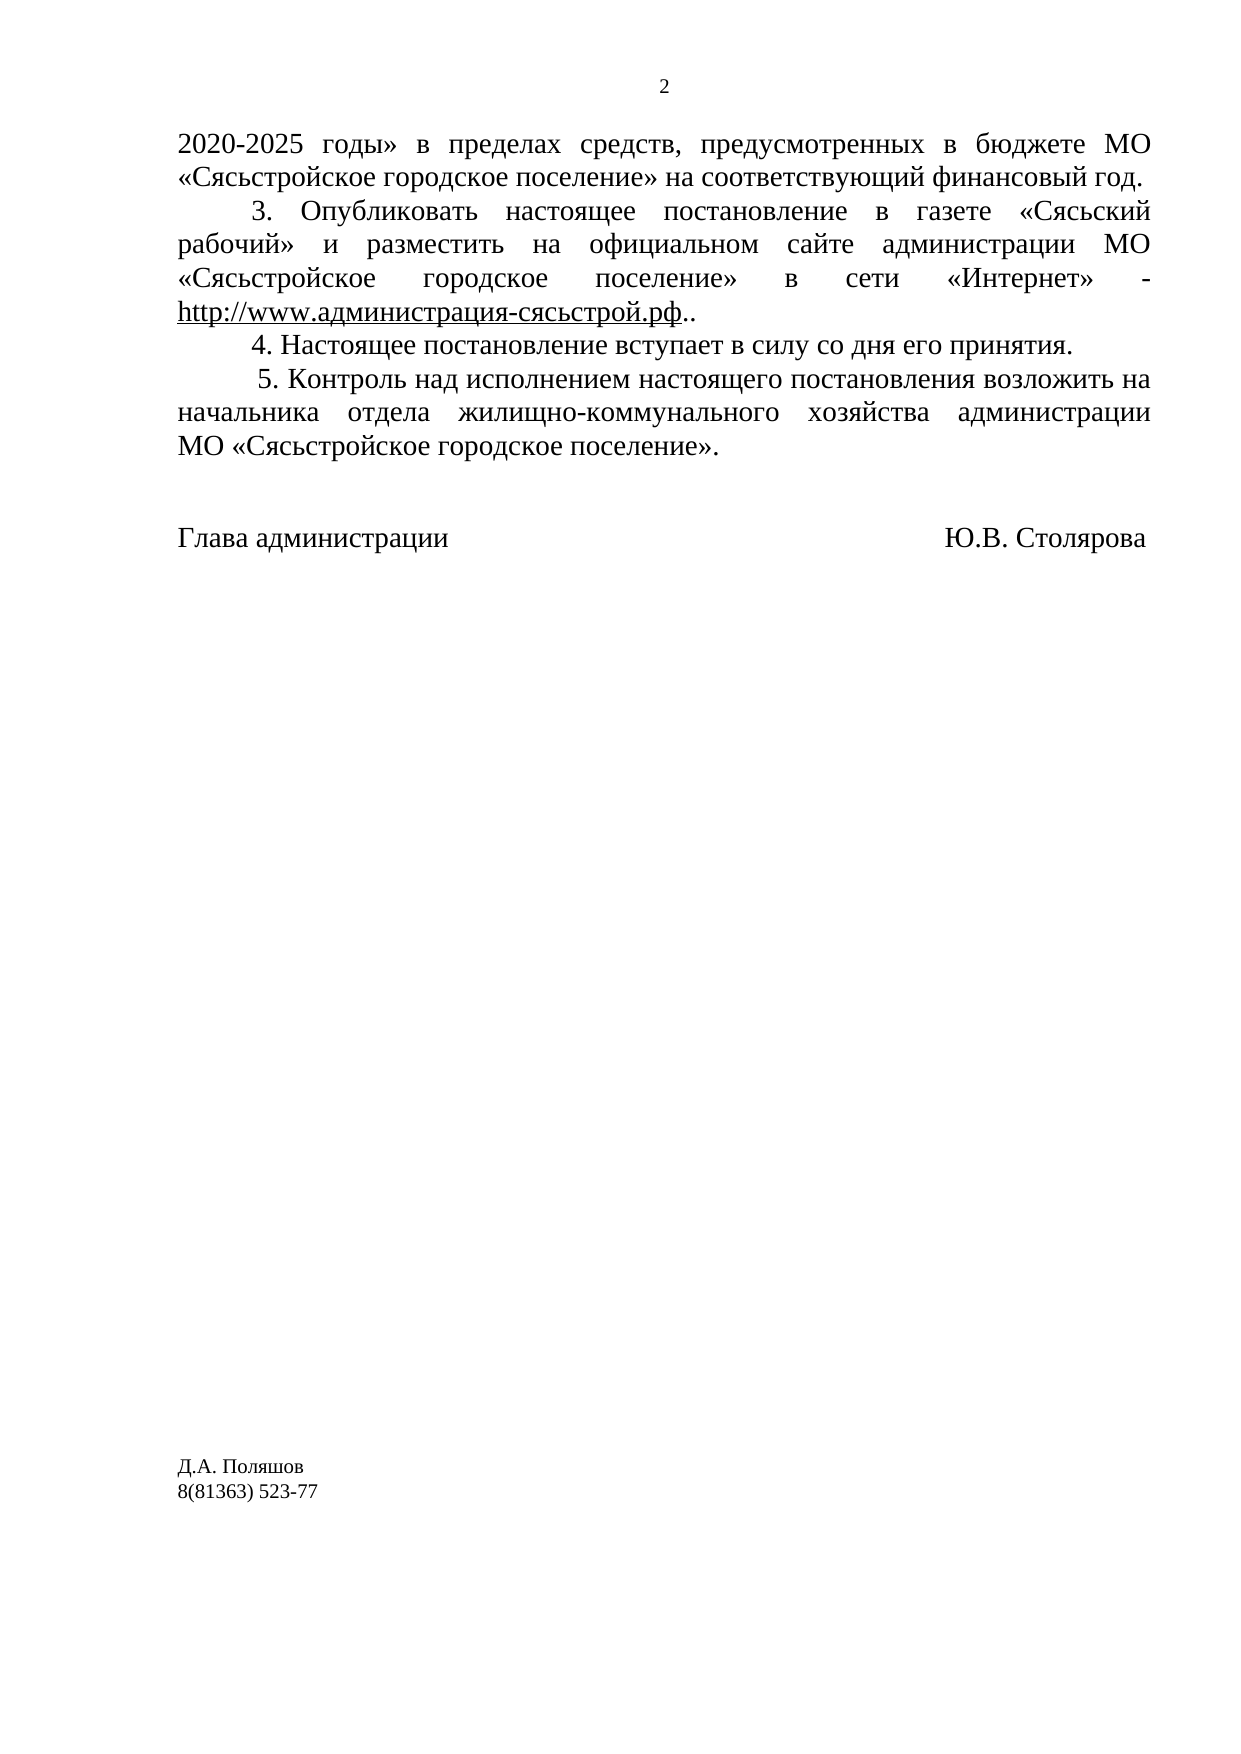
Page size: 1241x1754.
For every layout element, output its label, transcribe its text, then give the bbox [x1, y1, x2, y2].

text 4. Настоящее постановление вступает в силу со дня его принятия. [177, 327, 1152, 361]
text 3. Опубликовать настоящее постановление в газете «Сясьский рабочий» и разместить на официальном сайте администрации МО «Сясьстройское городское поселение» в сети «Интернет» - http://www.администрация-сясьстрой.рф.. [177, 193, 1152, 327]
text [177, 126, 1152, 193]
text 8(81363) 523-77 [177, 1478, 1152, 1503]
text 5. Контроль над исполнением настоящего постановления возложить на начальника отдела жилищно-коммунального хозяйства администрации МО «Сясьстройское городское поселение». [177, 361, 1152, 461]
text Д.А. Поляшов [177, 1454, 1152, 1478]
text Глава администрации Ю.В. Столярова [177, 520, 1152, 553]
